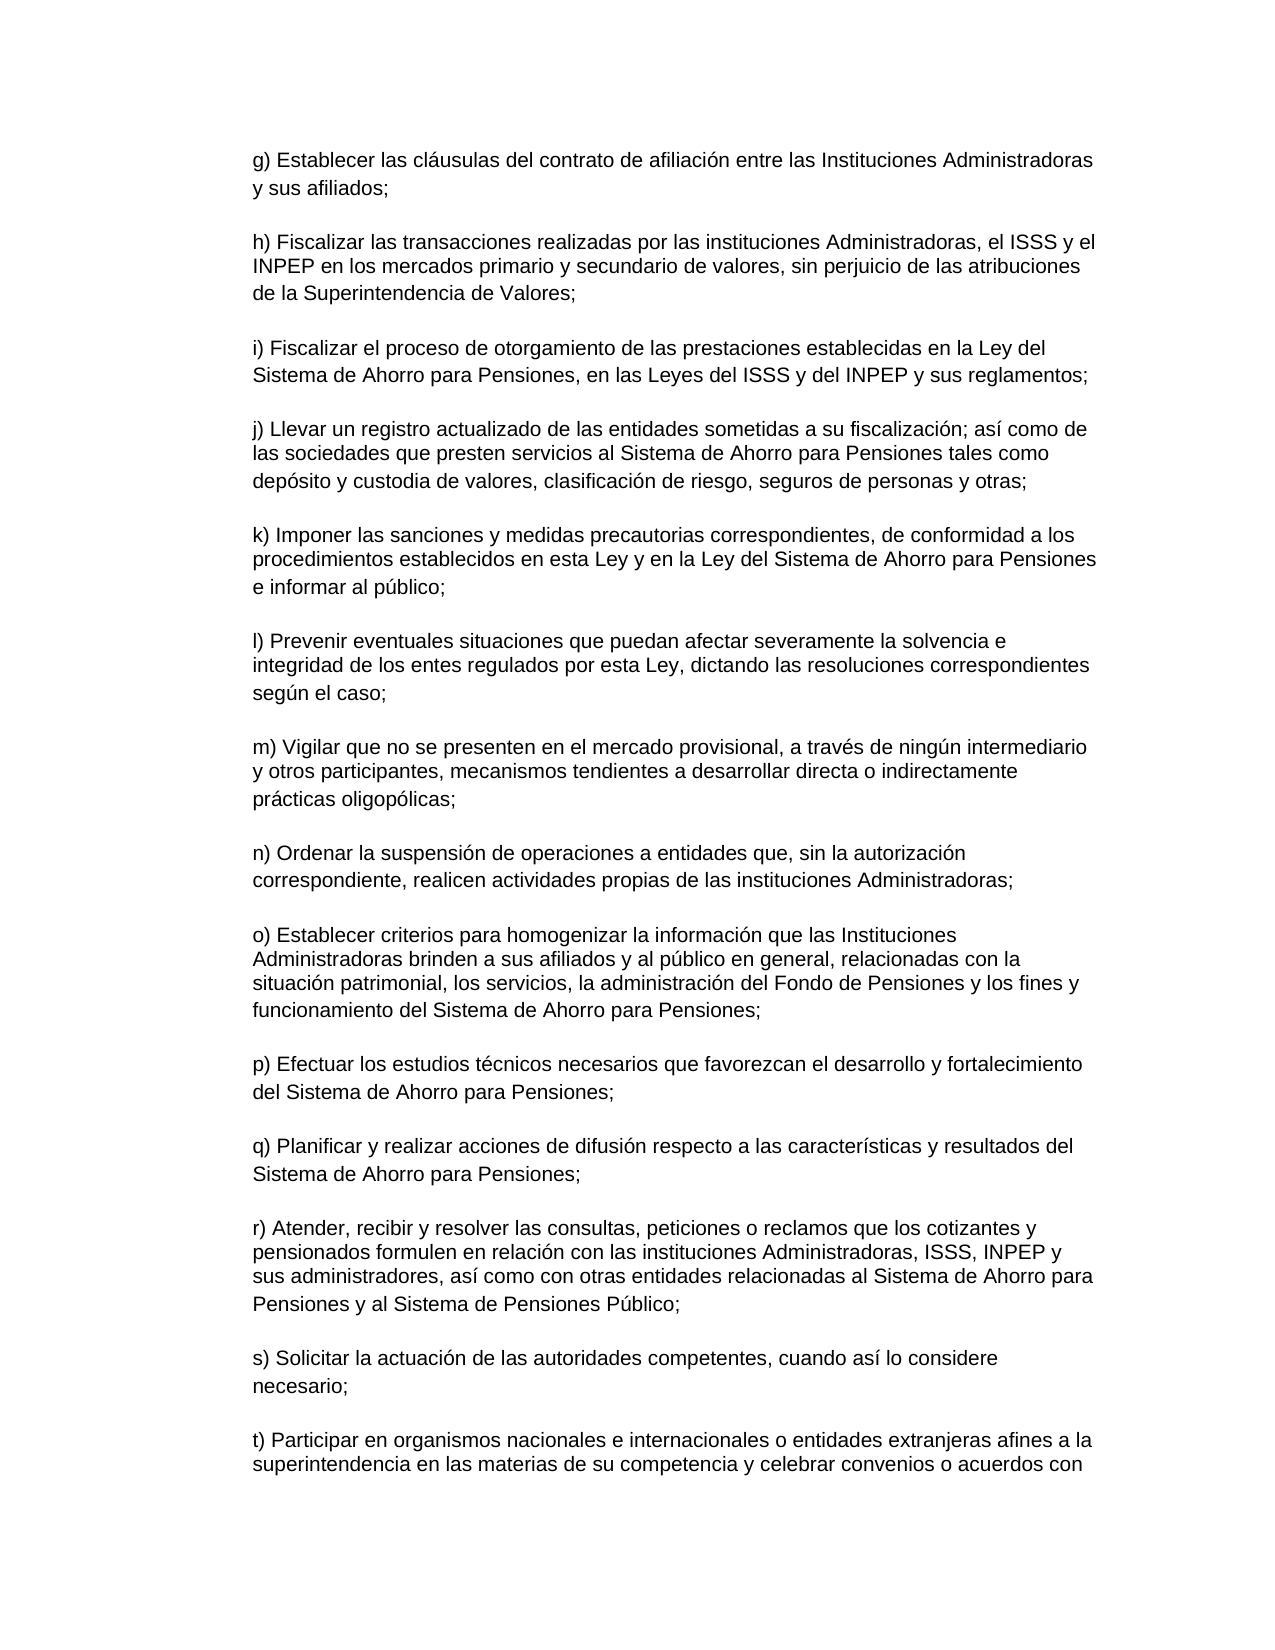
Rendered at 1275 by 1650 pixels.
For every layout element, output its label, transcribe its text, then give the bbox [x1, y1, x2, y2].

text l) Prevenir eventuales situaciones que puedan afectar severamente la solvencia e integridad de los entes regulados por esta Ley, dictando las resoluciones correspondientes según el caso; [252, 629, 1098, 706]
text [252, 1428, 1098, 1476]
text p) Efectuar los estudios técnicos necesarios que favorezcan el desarrollo y fortalecimiento del Sistema de Ahorro para Pensiones; [252, 1052, 1098, 1105]
text i) Fiscalizar el proceso de otorgamiento de las prestaciones establecidas en la Ley del Sistema de Ahorro para Pensiones, en las Leyes del ISSS y del INPEP y sus reglamentos; [252, 335, 1098, 388]
text s) Solicitar la actuación de las autoridades competentes, cuando así lo considere necesario; [252, 1346, 1098, 1398]
text m) Vigilar que no se presenten en el mercado provisional, a través de ningún intermediario y otros participantes, mecanismos tendientes a desarrollar directa o indirectamente prácticas oligopólicas; [252, 735, 1098, 811]
text j) Llevar un registro actualizado de las entidades sometidas a su fiscalización; así como de las sociedades que presten servicios al Sistema de Ahorro para Pensiones tales como depósito y custodia de valores, clasificación de riesgo, seguros de personas y otras; [252, 417, 1098, 494]
text r) Atender, recibir y resolver las consultas, peticiones o reclamos que los cotizantes y pensionados formulen en relación con las instituciones Administradoras, ISSS, INPEP y sus administradores, así como con otras entidades relacionadas al Sistema de Ahorro para Pensiones y al Sistema de Pensiones Público; [252, 1216, 1098, 1317]
text q) Planificar y realizar acciones de difusión respecto a las características y resultados del Sistema de Ahorro para Pensiones; [252, 1134, 1098, 1187]
text k) Imponer las sanciones y medidas precautorias correspondientes, de conformidad a los procedimientos establecidos en esta Ley y en la Ley del Sistema de Ahorro para Pensiones e informar al público; [252, 523, 1098, 600]
text h) Fiscalizar las transacciones realizadas por las instituciones Administradoras, el ISSS y el INPEP en los mercados primario y secundario de valores, sin perjuicio de las atribuciones de la Superintendencia de Valores; [252, 229, 1098, 306]
text g) Establecer las cláusulas del contrato de afiliación entre las Instituciones Administradoras y sus afiliados; [252, 148, 1098, 200]
text n) Ordenar la suspensión de operaciones a entidades que, sin la autorización correspondiente, realicen actividades propias de las instituciones Administradoras; [252, 841, 1098, 893]
text o) Establecer criterios para homogenizar la información que las Instituciones Administradoras brinden a sus afiliados y al público en general, relacionadas con la situación patrimonial, los servicios, la administración del Fondo de Pensiones y los fines y funcionamiento del Sistema de Ahorro para Pensiones; [252, 922, 1098, 1023]
